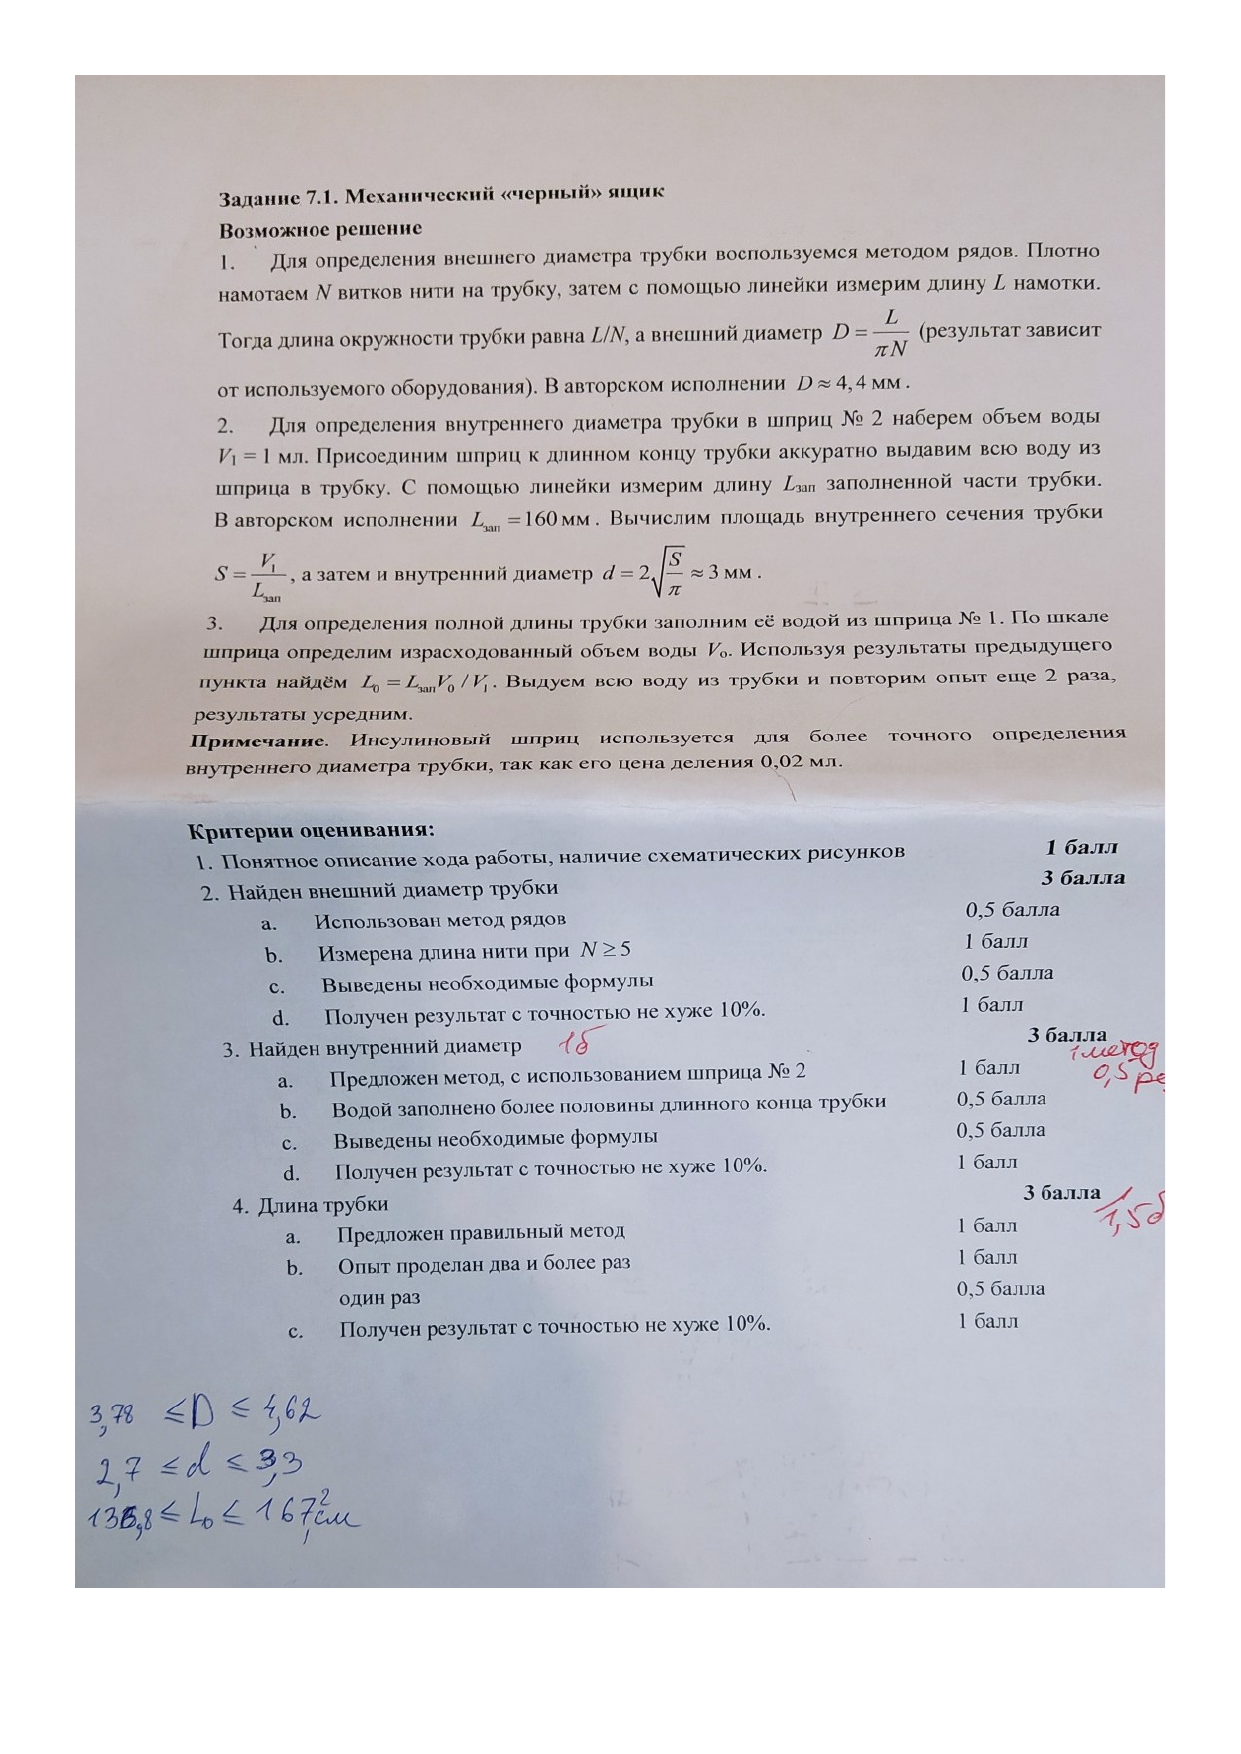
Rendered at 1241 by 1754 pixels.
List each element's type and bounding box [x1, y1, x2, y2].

picture [75, 75, 1166, 1588]
